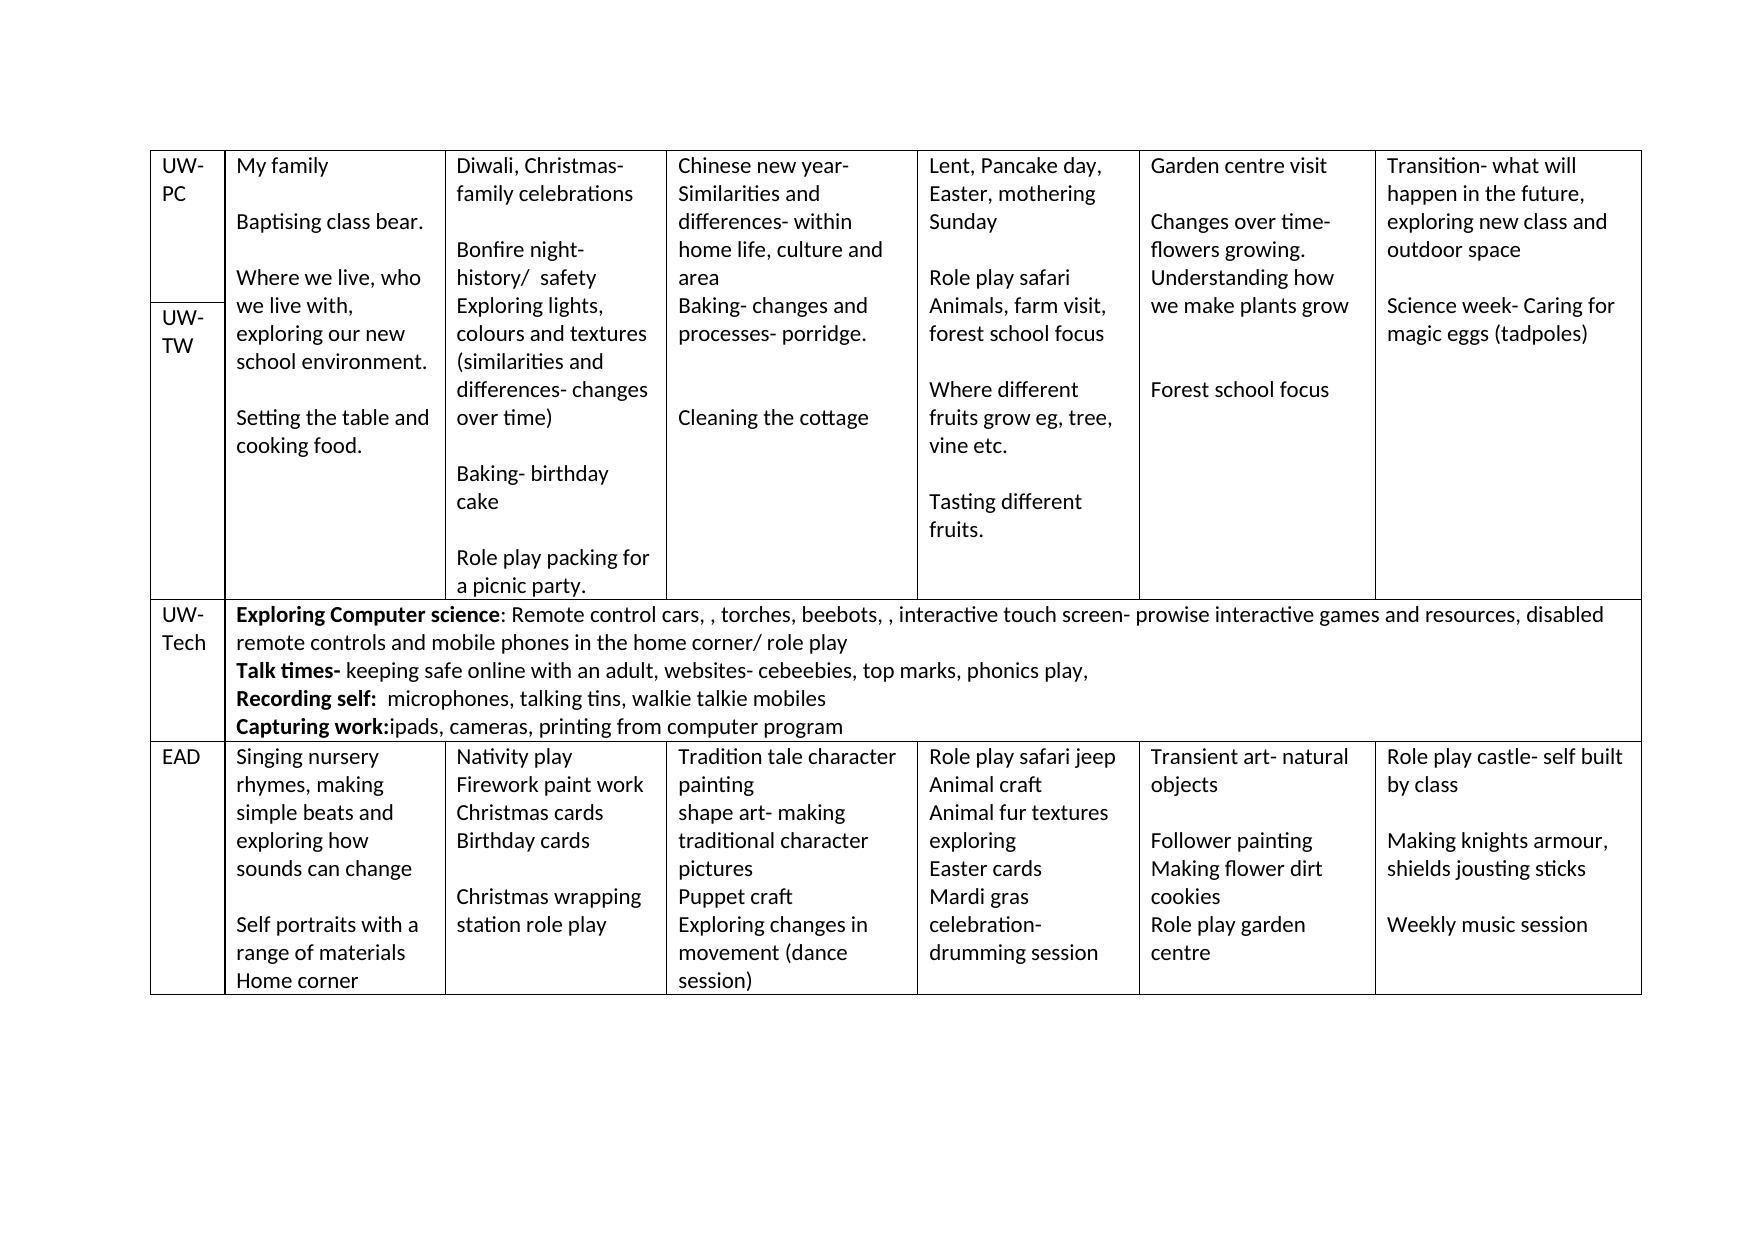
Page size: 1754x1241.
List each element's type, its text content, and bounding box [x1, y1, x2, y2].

table_cell Lent, Pancake day, Easter, mothering Sunday Role play safari Animals, farm visit, forest school focus Where different fruits grow eg, tree, vine etc. Tasting different fruits. [918, 151, 1139, 599]
table_cell Role play castle- self built by class Making knights armour, shields jousting sticks Weekly music session [1376, 742, 1641, 994]
table_cell UW- TW [151, 303, 224, 599]
table_cell EAD [151, 742, 224, 994]
table_cell Exploring Computer science: Remote control cars, , torches, beebots, , interactive touch screen- prowise interactive games and resources, disabled remote controls and mobile phones in the home corner/ role play Talk times- keeping safe online with an adult, websites- cebeebies, top marks, phonics play, Recording self: microphones, talking tins, walkie talkie mobiles Capturing work:ipads, cameras, printing from computer program [226, 600, 1641, 741]
table_cell Transient art- natural objects Follower painting Making flower dirt cookies Role play garden centre [1140, 742, 1375, 994]
table_cell My family Baptising class bear. Where we live, who we live with, exploring our new school environment. Setting the table and cooking food. [226, 151, 445, 599]
table_cell Tradition tale character painting shape art- making traditional character pictures Puppet craft Exploring changes in movement (dance session) [667, 742, 917, 994]
table_cell Garden centre visit Changes over time- flowers growing. Understanding how we make plants grow Forest school focus [1140, 151, 1375, 599]
table_cell UW- PC [151, 151, 224, 302]
table_cell Role play safari jeep Animal craft Animal fur textures exploring Easter cards Mardi gras celebration- drumming session [918, 742, 1139, 994]
table_cell Diwali, Christmas- family celebrations Bonfire night-history/ safety Exploring lights, colours and textures (similarities and differences- changes over time) Baking- birthday cake Role play packing for a picnic party. [446, 151, 666, 599]
table_cell Transition- what will happen in the future, exploring new class and outdoor space Science week- Caring for magic eggs (tadpoles) [1376, 151, 1641, 599]
table_cell UW- Tech [151, 600, 224, 741]
table_cell Nativity play Firework paint work Christmas cards Birthday cards Christmas wrapping station role play [446, 742, 666, 994]
table_cell Chinese new year- Similarities and differences- within home life, culture and area Baking- changes and processes- porridge. Cleaning the cottage [667, 151, 917, 599]
table_cell Singing nursery rhymes, making simple beats and exploring how sounds can change Self portraits with a range of materials Home corner [226, 742, 445, 994]
